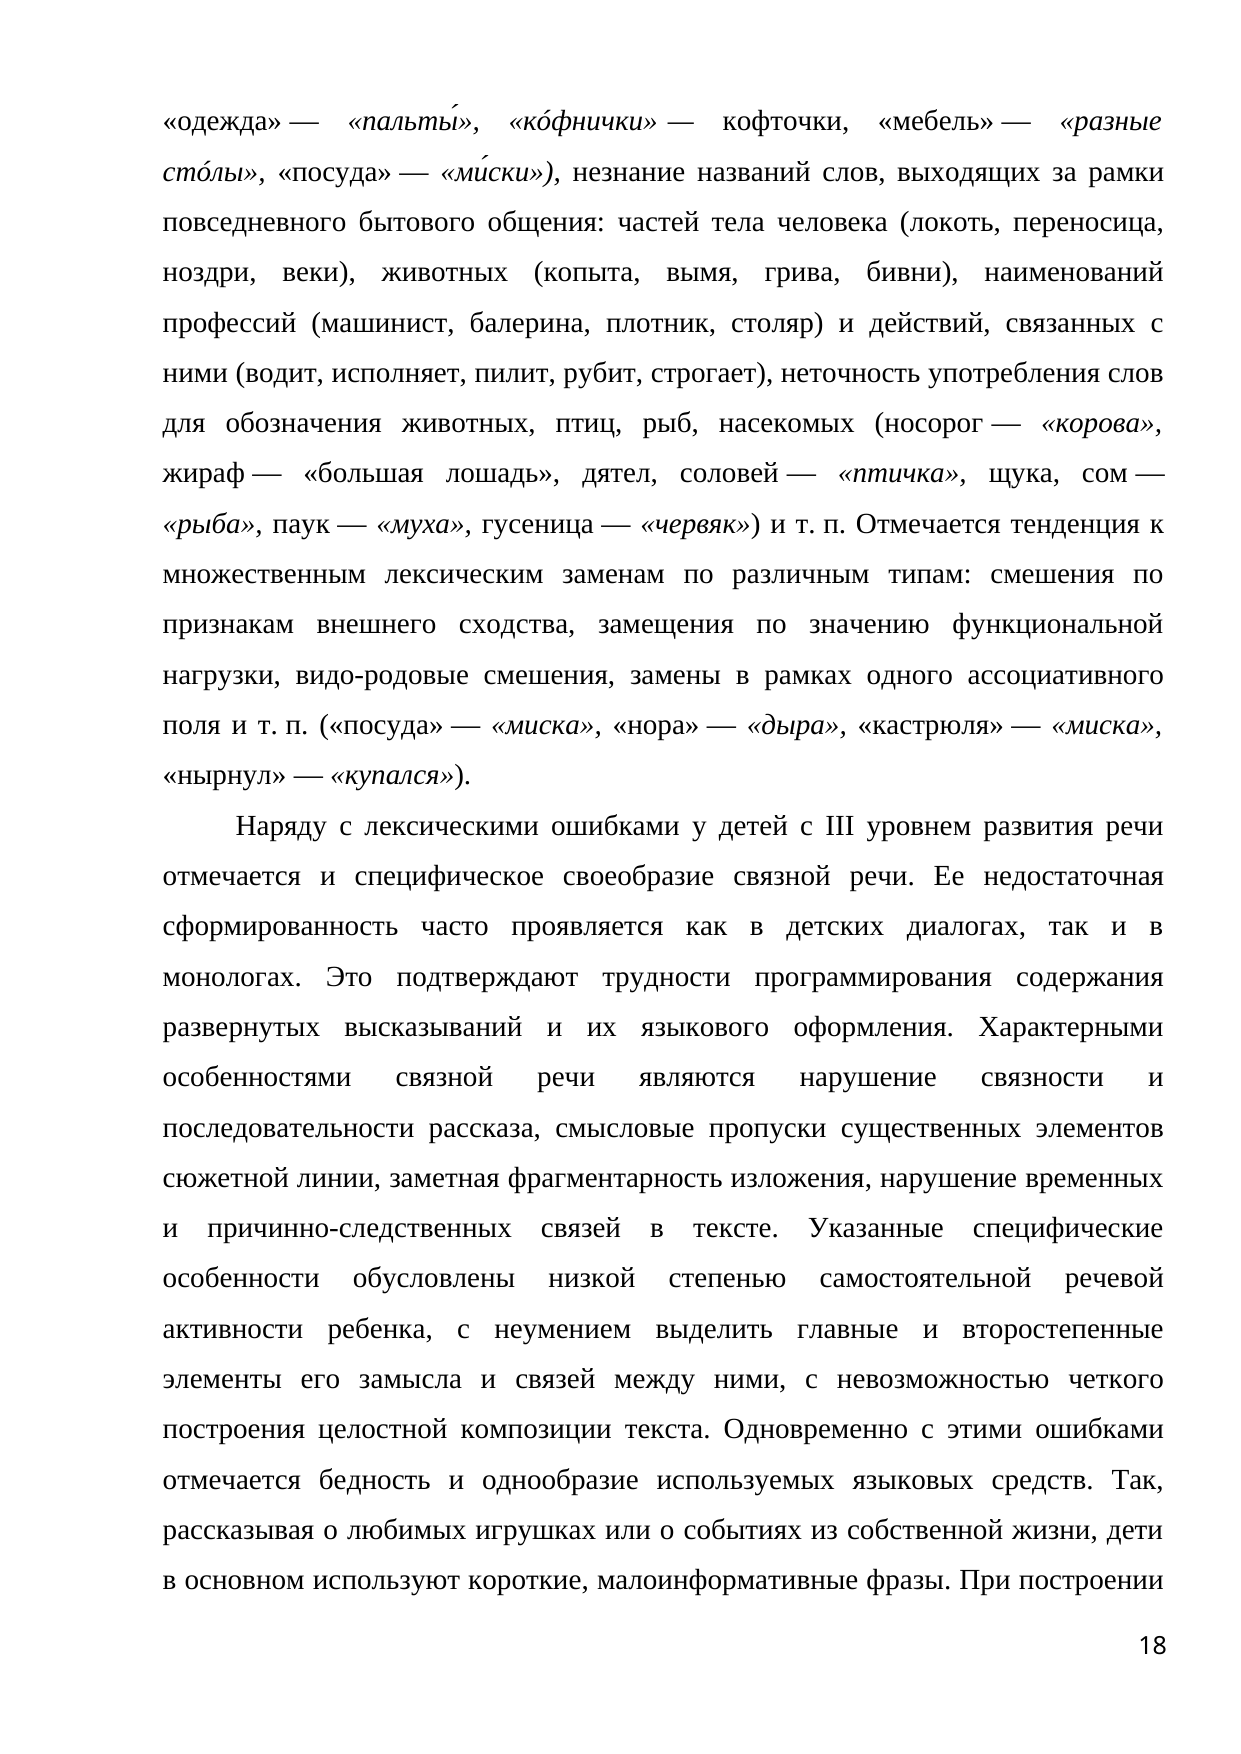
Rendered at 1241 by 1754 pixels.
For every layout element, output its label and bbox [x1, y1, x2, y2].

text [162, 103, 1164, 791]
text [162, 808, 1164, 1596]
